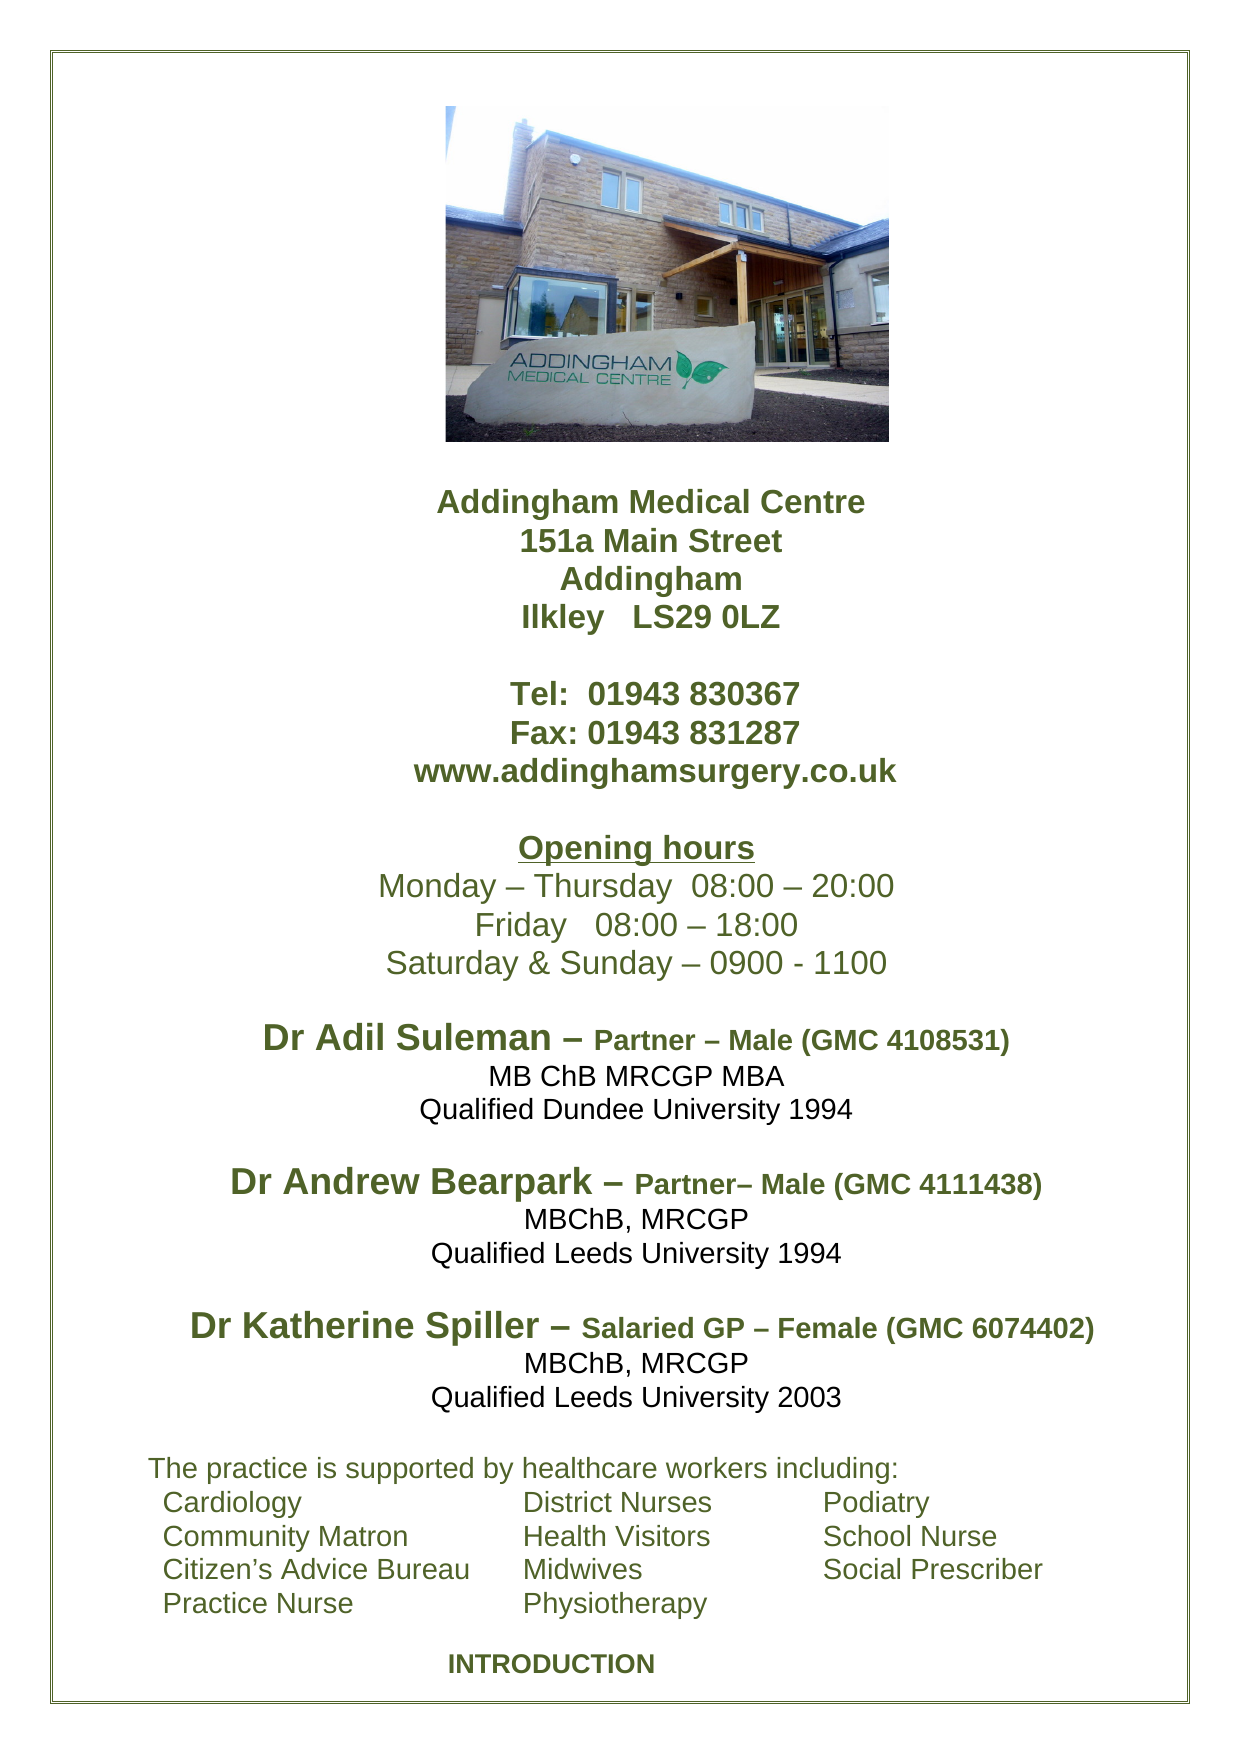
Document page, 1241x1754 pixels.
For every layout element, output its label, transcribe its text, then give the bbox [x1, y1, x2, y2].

text Tel: 01943 830367 [185, 674, 1125, 713]
text Monday – Thursday 08:00 – 20:00 [148, 867, 1125, 905]
text INTRODUCTION [162, 1648, 1125, 1679]
text Friday 08:00 – 18:00 [148, 905, 1125, 943]
text Fax: 01943 831287 [185, 713, 1125, 751]
text Dr Adil Suleman – Partner – Male (GMC 4108531) [148, 1015, 1125, 1058]
text Qualified Leeds University 1994 [148, 1236, 1125, 1269]
text Community Matron Health Visitors School Nurse [162, 1518, 1125, 1552]
picture [445, 106, 889, 441]
text Dr Andrew Bearpark – Partner– Male (GMC 4111438) [148, 1159, 1125, 1202]
text Ilkley LS29 0LZ [148, 597, 1154, 636]
text Dr Katherine Spiller – Salaried GP – Female (GMC 6074402) [59, 1303, 1181, 1346]
text Cardiology District Nurses Podiatry [162, 1485, 1125, 1518]
text MBChB, MRCGP [148, 1202, 1125, 1236]
text Saturday & Sunday – 0900 - 1100 [148, 943, 1125, 982]
text Citizen’s Advice Bureau Midwives Social Prescriber [162, 1552, 1125, 1586]
text The practice is supported by healthcare workers including: [148, 1451, 1125, 1485]
text MBChB, MRCGP [148, 1346, 1125, 1379]
text Qualified Leeds University 2003 [148, 1379, 1125, 1413]
text www.addinghamsurgery.co.uk [185, 751, 1125, 790]
text Practice Nurse Physiotherapy [162, 1586, 1125, 1619]
text Addingham Medical Centre [148, 482, 1154, 521]
text Opening hours [148, 828, 1125, 867]
text 151a Main Street [148, 521, 1154, 559]
text Qualified Dundee University 1994 [148, 1092, 1125, 1126]
text MB ChB MRCGP MBA [148, 1058, 1125, 1092]
text Addingham [148, 559, 1154, 597]
